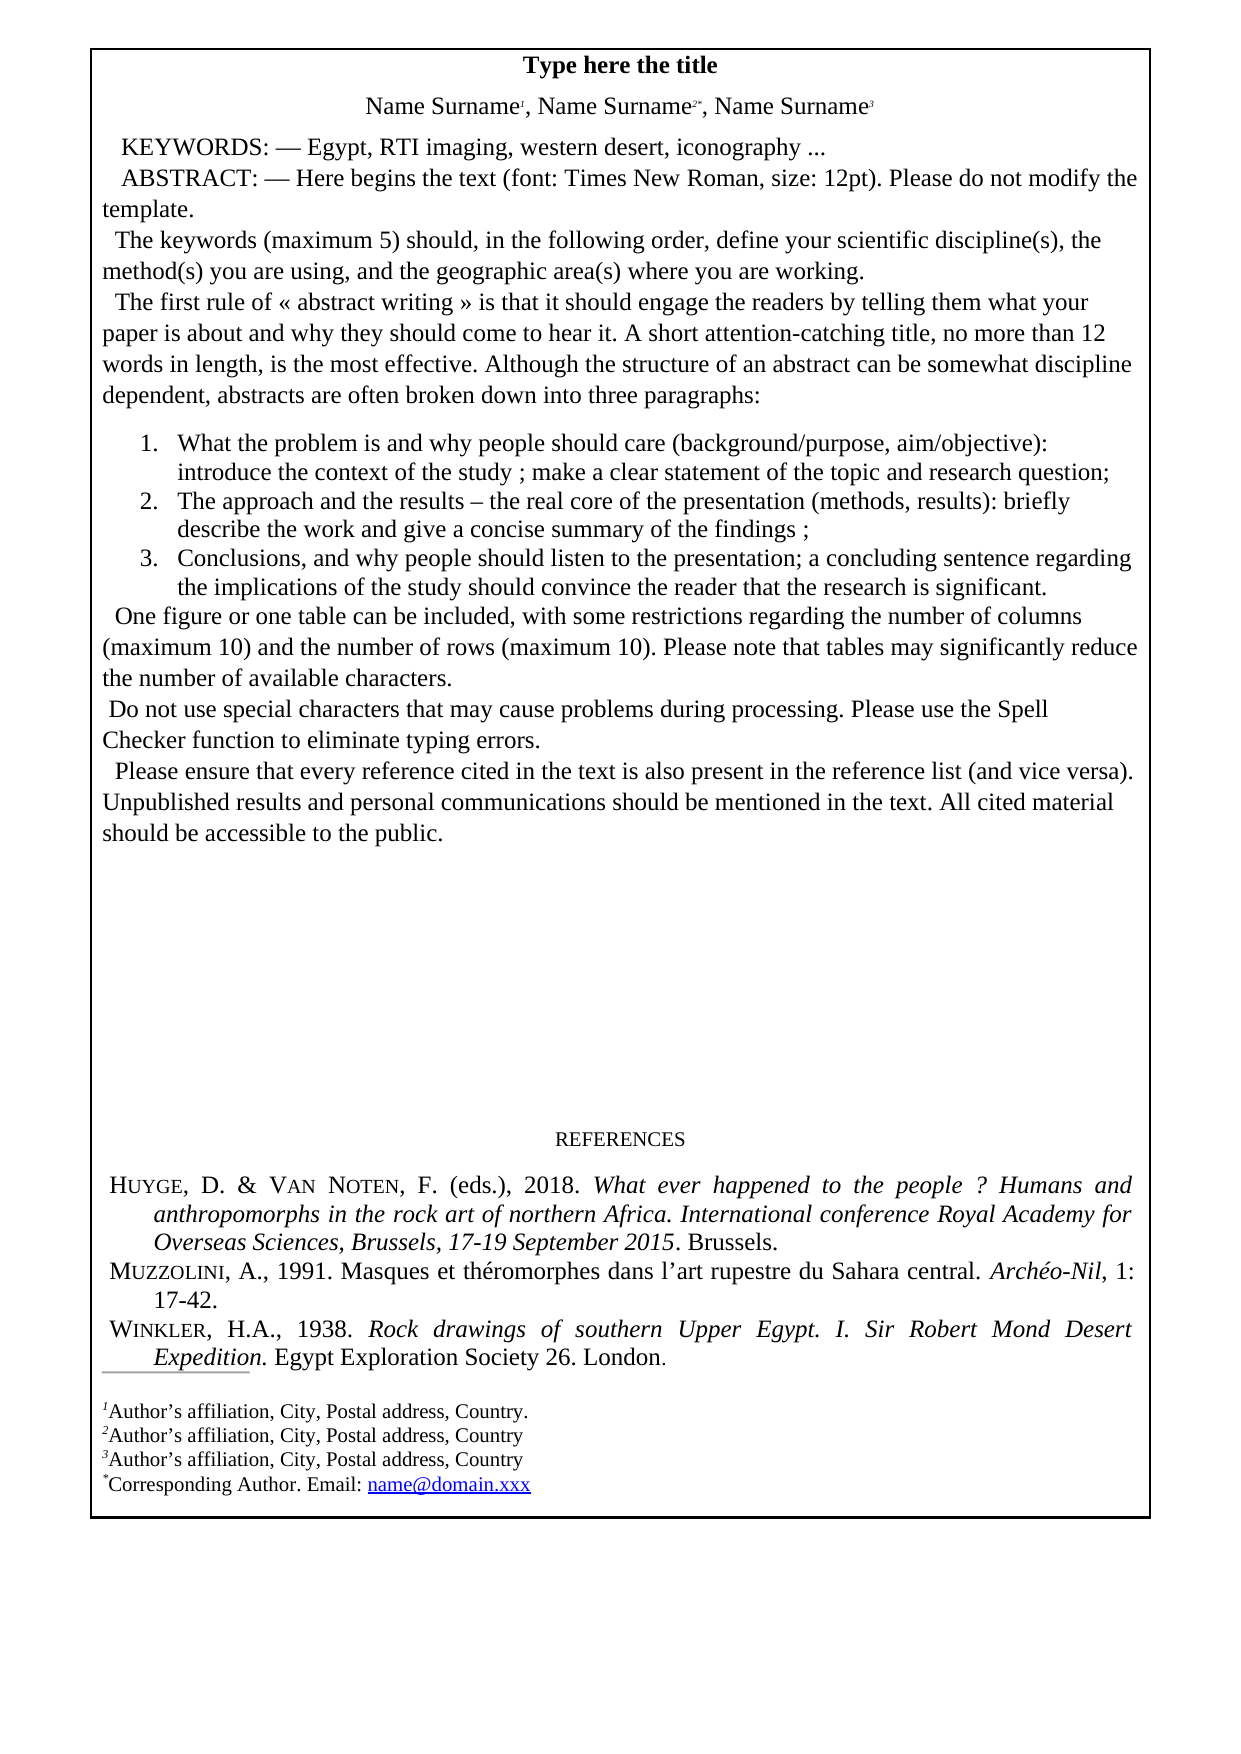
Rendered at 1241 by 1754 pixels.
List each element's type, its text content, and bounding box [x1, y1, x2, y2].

table_header Type here the title Name Surname1, Name Surname2*, Name Surname3 KEYWORDS: — Egypt, RTI imaging, western desert, iconography ... ABSTRACT: — Here begins the text (font: Times New Roman, size: 12pt). Please do not modify the template. The keywords (maximum 5) should, in the following order, define your scientific discipline(s), the method(s) you are using, and the geographic area(s) where you are working. The first rule of « abstract writing » is that it should engage the readers by telling them what your paper is about and why they should come to hear it. A short attention-catching title, no more than 12 words in length, is the most effective. Although the structure of an abstract can be somewhat discipline dependent, abstracts are often broken down into three paragraphs: What the problem is and why people should care (background/purpose, aim/objective): introduce the context of the study ; make a clear statement of the topic and research question; The approach and the results – the real core of the presentation (methods, results): briefly describe the work and give a concise summary of the findings ; Conclusions, and why people should listen to the presentation; a concluding sentence regarding the implications of the study should convince the reader that the research is significant. One figure or one table can be included, with some restrictions regarding the number of columns (maximum 10) and the number of rows (maximum 10). Please note that tables may significantly reduce the number of available characters. Do not use special characters that may cause problems during processing. Please use the Spell Checker function to eliminate typing errors. Please ensure that every reference cited in the text is also present in the reference list (and vice versa). Unpublished results and personal communications should be mentioned in the text. All cited material should be accessible to the public. REFERENCES Huyge, D. & Van Noten, F. (eds.), 2018. What ever happened to the people ? Humans and anthropomorphs in the rock art of northern Africa. International conference Royal Academy for Overseas Sciences, Brussels, 17-19 September 2015. Brussels. Muzzolini, A., 1991. Masques et théromorphes dans l’art rupestre du Sahara central. Archéo-Nil, 1: 17-42. Winkler, H.A., 1938. Rock drawings of southern Upper Egypt. I. Sir Robert Mond Desert Expedition. Egypt Exploration Society 26. London. 1Author’s affiliation, City, Postal address, Country. 2Author’s affiliation, City, Postal address, Country 3Author’s affiliation, City, Postal address, Country *Corresponding Author. Email: name@domain.xxx [92, 50, 1149, 1516]
